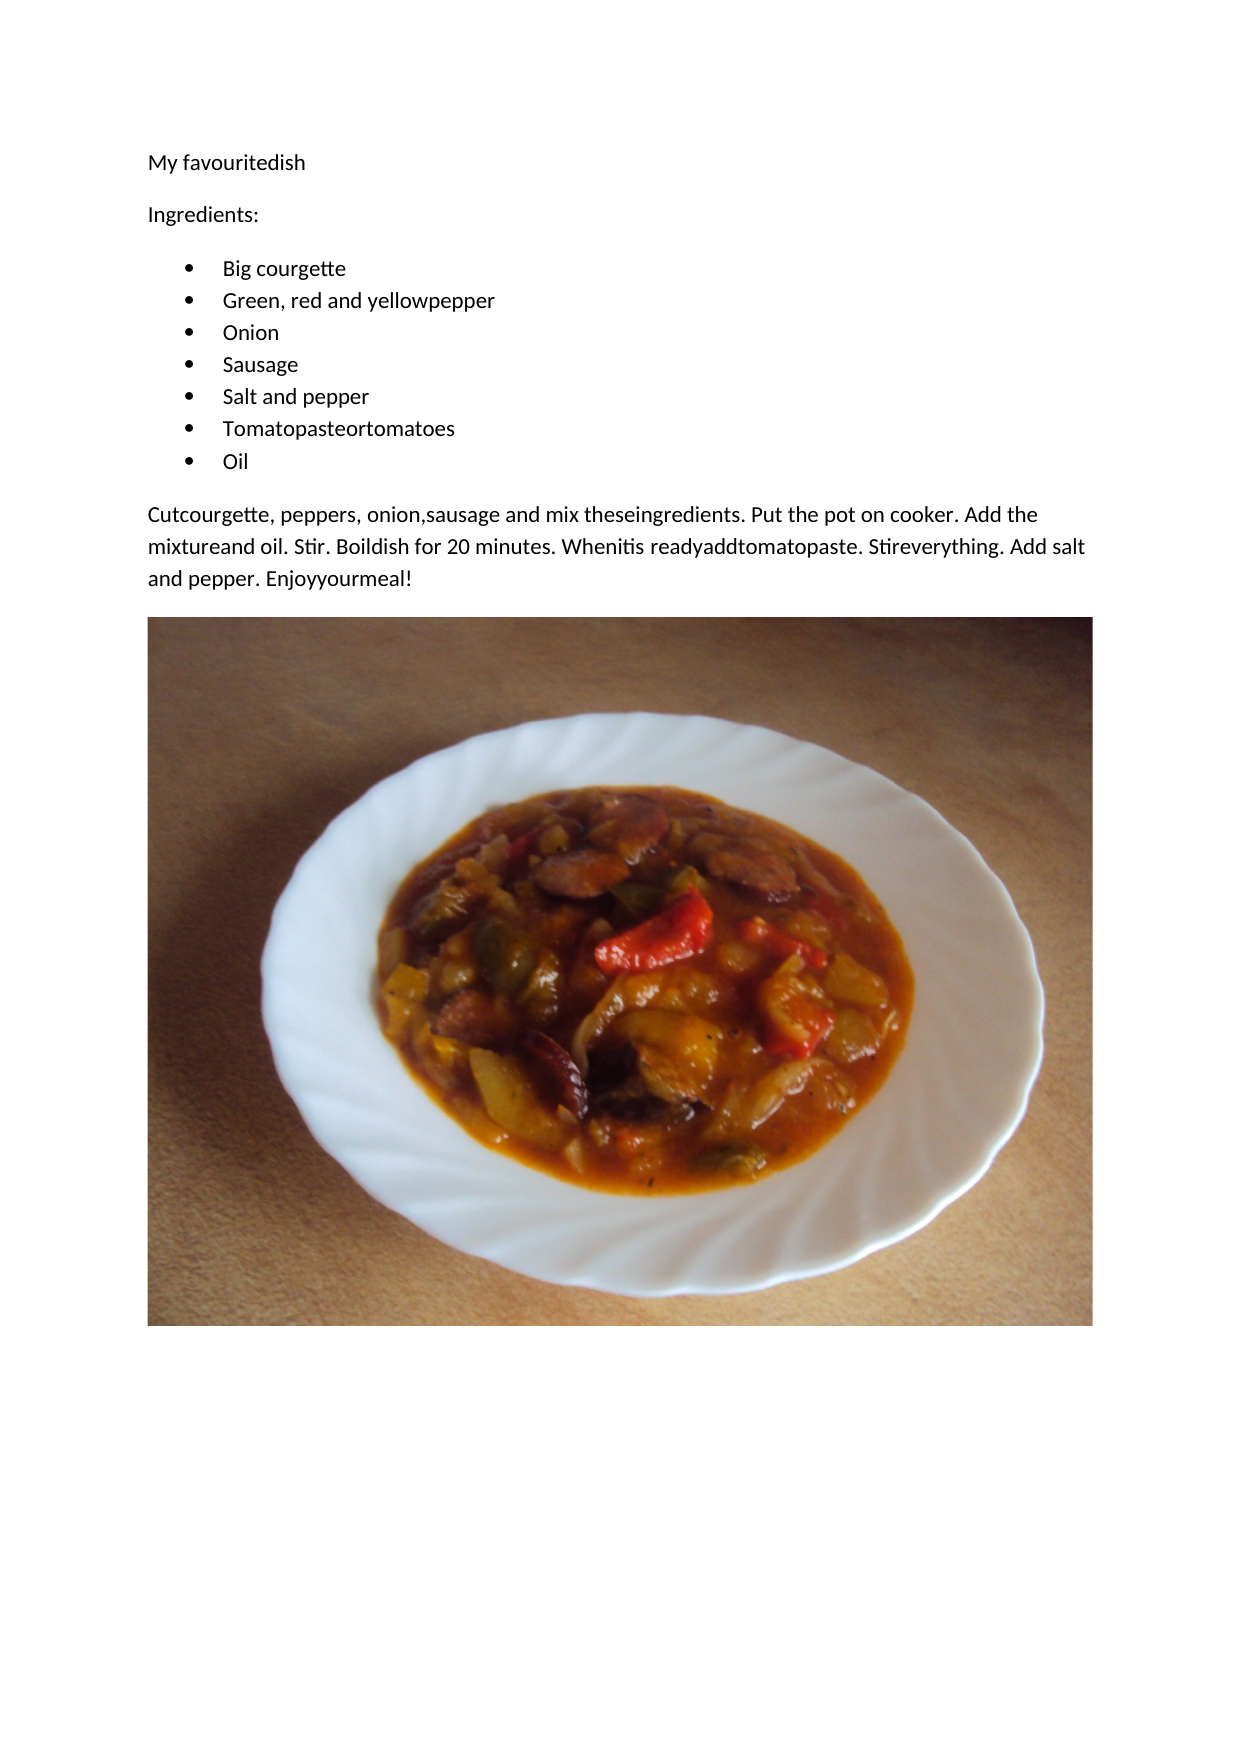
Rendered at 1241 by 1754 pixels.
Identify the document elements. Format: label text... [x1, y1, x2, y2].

text Ingredients: [148, 201, 1093, 229]
list Green, red and yellowpepper [185, 286, 1093, 314]
picture [147, 617, 1093, 1326]
text Cutcourgette, peppers, onion,sausage and mix theseingredients. Put the pot on cooker. Add the mixtureand oil. Stir. Boildish for 20 minutes. Whenitis readyaddtomatopaste. Stireverything. Add salt and pepper. Enjoyyourmeal! [148, 500, 1093, 592]
list Big courgette [185, 254, 1093, 282]
text My favouritedish [148, 148, 1093, 176]
list Tomatopasteortomatoes [185, 414, 1093, 443]
list Oil [185, 447, 1093, 475]
list Onion [185, 318, 1093, 346]
list Salt and pepper [185, 382, 1093, 410]
list Sausage [185, 350, 1093, 378]
